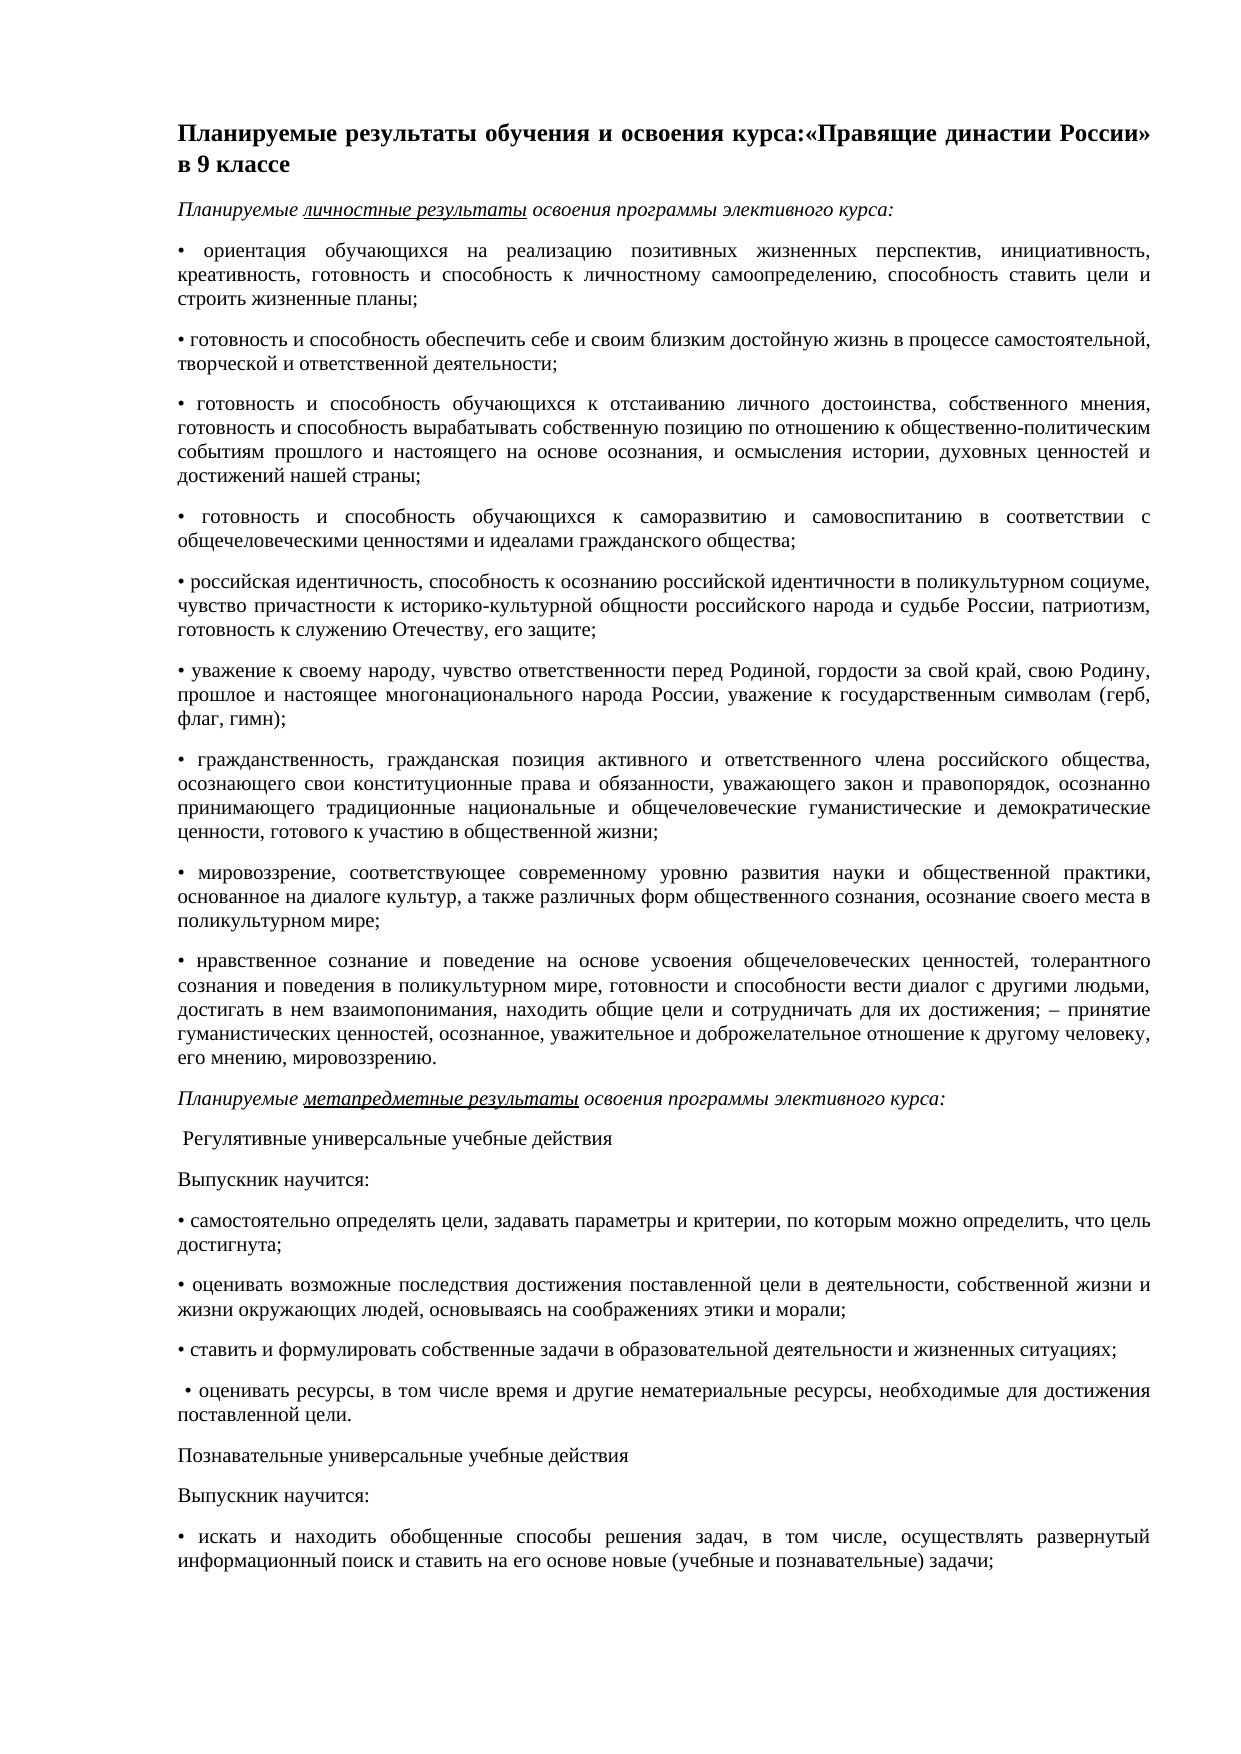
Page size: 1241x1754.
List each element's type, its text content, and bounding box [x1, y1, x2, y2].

text • уважение к своему народу, чувство ответственности перед Родиной, гордости за свой край, свою Родину, прошлое и настоящее многонационального народа России, уважение к государственным символам (герб, флаг, гимн); [177, 658, 1152, 730]
text • российская идентичность, способность к осознанию российской идентичности в поликультурном социуме, чувство причастности к историко-культурной общности российского народа и судьбе России, патриотизм, готовность к служению Отечеству, его защите; [177, 569, 1152, 641]
text Планируемые метапредметные результаты освоения программы элективного курса: [177, 1085, 1152, 1109]
text • нравственное сознание и поведение на основе усвоения общечеловеческих ценностей, толерантного сознания и поведения в поликультурном мире, готовности и способности вести диалог с другими людьми, достигать в нем взаимопонимания, находить общие цели и сотрудничать для их достижения; – принятие гуманистических ценностей, осознанное, уважительное и доброжелательное отношение к другому человеку, его мнению, мировоззрению. [177, 948, 1152, 1069]
text Планируемые личностные результаты освоения программы элективного курса: [177, 197, 1152, 221]
text Планируемые результаты обучения и освоения курса:«Правящие династии России» в 9 классе [177, 118, 1152, 178]
text • мировоззрение, соответствующее современному уровню развития науки и общественной практики, основанное на диалоге культур, а также различных форм общественного сознания, осознание своего места в поликультурном мире; [177, 859, 1152, 932]
text • готовность и способность обеспечить себе и своим близким достойную жизнь в процессе самостоятельной, творческой и ответственной деятельности; [177, 326, 1152, 374]
text • готовность и способность обучающихся к саморазвитию и самовоспитанию в соответствии с общечеловеческими ценностями и идеалами гражданского общества; [177, 504, 1152, 552]
text • ставить и формулировать собственные задачи в образовательной деятельности и жизненных ситуациях; [177, 1337, 1152, 1361]
text Выпускник научится: [177, 1167, 1152, 1191]
text Выпускник научится: [177, 1483, 1152, 1507]
text • искать и находить обобщенные способы решения задач, в том числе, осуществлять развернутый информационный поиск и ставить на его основе новые (учебные и познавательные) задачи; [177, 1524, 1152, 1572]
text Познавательные универсальные учебные действия [177, 1443, 1152, 1467]
text • самостоятельно определять цели, задавать параметры и критерии, по которым можно определить, что цель достигнута; [177, 1208, 1152, 1256]
text • оценивать возможные последствия достижения поставленной цели в деятельности, собственной жизни и жизни окружающих людей, основываясь на соображениях этики и морали; [177, 1272, 1152, 1321]
text Регулятивные универсальные учебные действия [177, 1126, 1152, 1150]
text • ориентация обучающихся на реализацию позитивных жизненных перспектив, инициативность, креативность, готовность и способность к личностному самоопределению, способность ставить цели и строить жизненные планы; [177, 238, 1152, 310]
text • гражданственность, гражданская позиция активного и ответственного члена российского общества, осознающего свои конституционные права и обязанности, уважающего закон и правопорядок, осознанно принимающего традиционные национальные и общечеловеческие гуманистические и демократические ценности, готового к участию в общественной жизни; [177, 747, 1152, 843]
text • оценивать ресурсы, в том числе время и другие нематериальные ресурсы, необходимые для достижения поставленной цели. [177, 1378, 1152, 1426]
text • готовность и способность обучающихся к отстаиванию личного достоинства, собственного мнения, готовность и способность вырабатывать собственную позицию по отношению к общественно-политическим событиям прошлого и настоящего на основе осознания, и осмысления истории, духовных ценностей и достижений нашей страны; [177, 391, 1152, 487]
